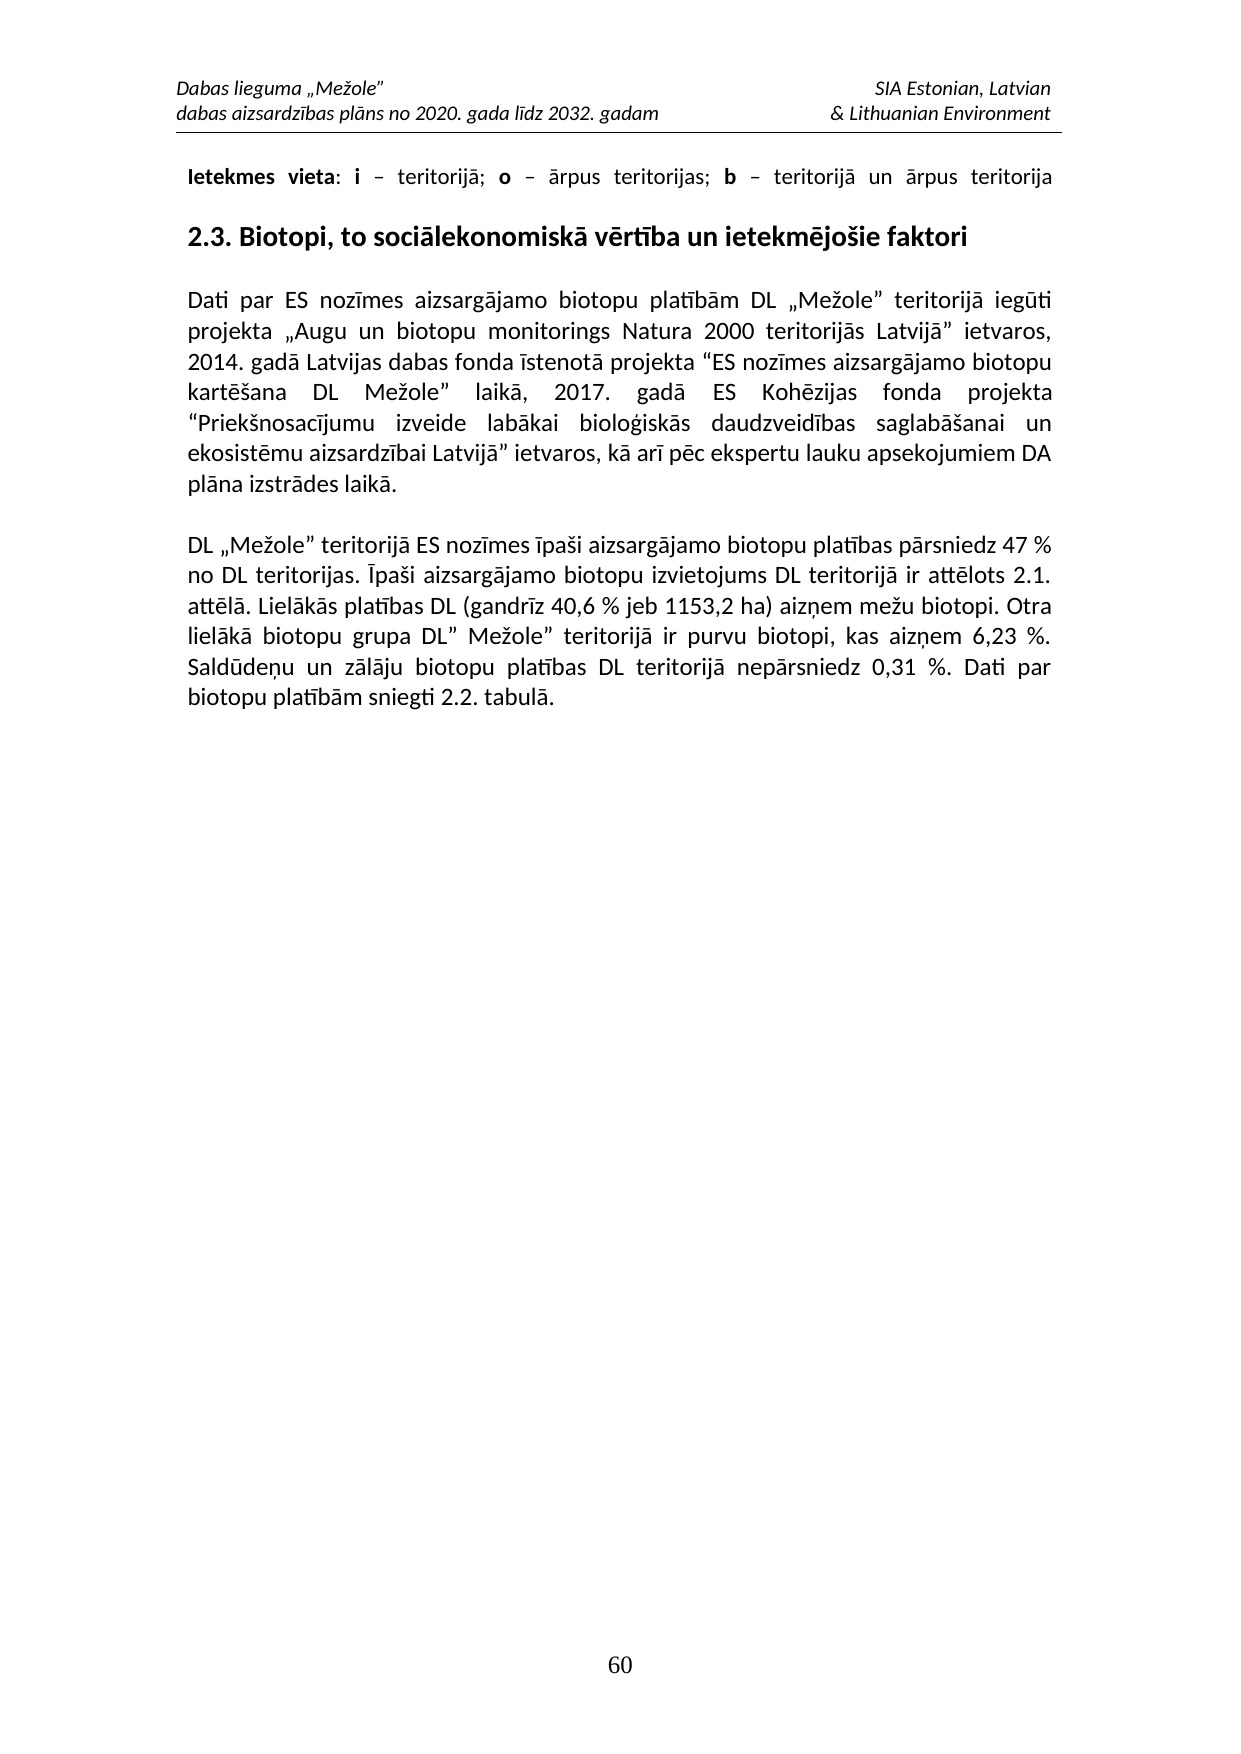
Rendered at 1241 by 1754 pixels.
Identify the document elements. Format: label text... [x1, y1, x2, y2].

subtitle 2.3. Biotopi, to sociālekonomiskā vērtība un ietekmējošie faktori [187, 218, 1053, 254]
text DL „Mežole” teritorijā ES nozīmes īpaši aizsargājamo biotopu platības pārsniedz 47 % no DL teritorijas. Īpaši aizsargājamo biotopu izvietojums DL teritorijā ir attēlots 2.1. attēlā. Lielākās platības DL (gandrīz 40,6 % jeb 1153,2 ha) aizņem mežu biotopi. Otra lielākā biotopu grupa DL” Mežole” teritorijā ir purvu biotopi, kas aizņem 6,23 %. Saldūdeņu un zālāju biotopu platības DL teritorijā nepārsniedz 0,31 %. Dati par biotopu platībām sniegti 2.2. tabulā. [187, 529, 1053, 712]
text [187, 162, 1053, 218]
text Dati par ES nozīmes aizsargājamo biotopu platībām DL „Mežole” teritorijā iegūti projekta „Augu un biotopu monitorings Natura 2000 teritorijās Latvijā” ietvaros, 2014. gadā Latvijas dabas fonda īstenotā projekta “ES nozīmes aizsargājamo biotopu kartēšana DL Mežole” laikā, 2017. gadā ES Kohēzijas fonda projekta “Priekšnosacījumu izveide labākai bioloģiskās daudzveidības saglabāšanai un ekosistēmu aizsardzībai Latvijā” ietvaros, kā arī pēc ekspertu lauku apsekojumiem DA plāna izstrādes laikā. [187, 285, 1053, 498]
